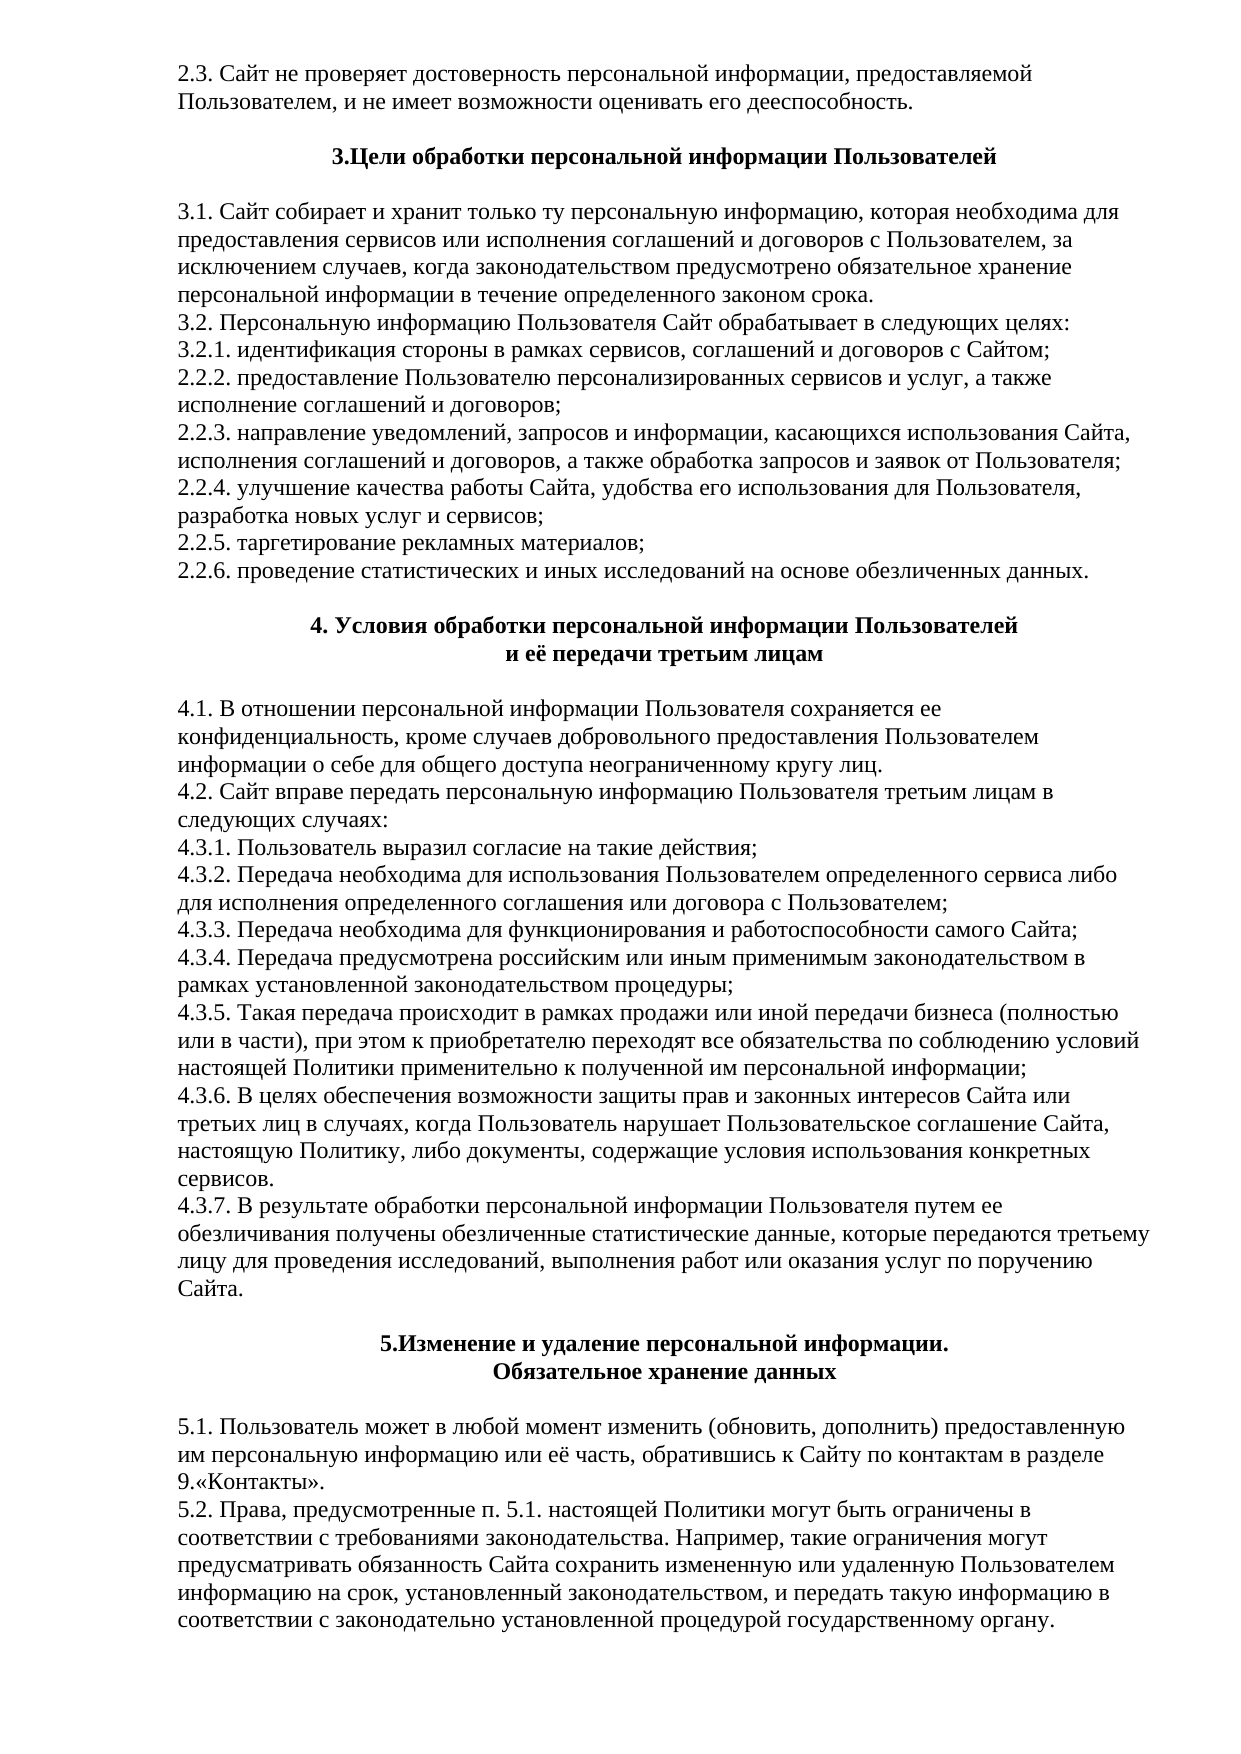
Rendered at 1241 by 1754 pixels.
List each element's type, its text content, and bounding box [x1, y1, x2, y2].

text 4.2. Сайт вправе передать персональную информацию Пользователя третьим лицам в следующих случаях: [177, 777, 1152, 832]
subtitle и её передачи третьим лицам [177, 639, 1152, 666]
text 2.2.6. проведение статистических и иных исследований на основе обезличенных данных. [177, 556, 1152, 584]
text 5.Изменение и удаление персональной информации. [177, 1329, 1152, 1357]
text Обязательное хранение данных [177, 1357, 1152, 1384]
text 4.3.3. Передача необходима для функционирования и работоспособности самого Сайта; [177, 915, 1152, 943]
text 4.3.4. Передача предусмотрена российским или иным применимым законодательством в рамках установленной законодательством процедуры; [177, 943, 1152, 998]
text 2.3. Сайт не проверяет достоверность персональной информации, предоставляемой Пользователем, и не имеет возможности оценивать его дееспособность. [177, 59, 1152, 114]
subtitle 4. Условия обработки персональной информации Пользователей [177, 611, 1152, 639]
text 4.3.6. В целях обеспечения возможности защиты прав и законных интересов Сайта или третьих лиц в случаях, когда Пользователь нарушает Пользовательское соглашение Сайта, настоящую Политику, либо документы, содержащие условия использования конкретных сервисов. [177, 1081, 1152, 1191]
text 4.3.2. Передача необходима для использования Пользователем определенного сервиса либо для исполнения определенного соглашения или договора с Пользователем; [177, 860, 1152, 915]
text 4.3.1. Пользователь выразил согласие на такие действия; [177, 832, 1152, 860]
text 5.1. Пользователь может в любой момент изменить (обновить, дополнить) предоставленную им персональную информацию или её часть, обратившись к Сайту по контактам в разделе 9.«Контакты». [177, 1412, 1152, 1495]
text 4.3.7. В результате обработки персональной информации Пользователя путем ее обезличивания получены обезличенные статистические данные, которые передаются третьему лицу для проведения исследований, выполнения работ или оказания услуг по поручению Сайта. [177, 1191, 1152, 1302]
text 3.2. Персональную информацию Пользователя Сайт обрабатывает в следующих целях: [177, 308, 1152, 335]
text 5.2. Права, предусмотренные п. 5.1. настоящей Политики могут быть ограничены в соответствии с требованиями законодательства. Например, такие ограничения могут предусматривать обязанность Сайта сохранить измененную или удаленную Пользователем информацию на срок, установленный законодательством, и передать такую информацию в соответствии с законодательно установленной процедурой государственному органу. [177, 1495, 1152, 1633]
text 3.1. Сайт собирает и хранит только ту персональную информацию, которая необходима для предоставления сервисов или исполнения соглашений и договоров с Пользователем, за исключением случаев, когда законодательством предусмотрено обязательное хранение персональной информации в течение определенного законом срока. [177, 197, 1152, 308]
text 2.2.2. предоставление Пользователю персонализированных сервисов и услуг, а также исполнение соглашений и договоров; [177, 363, 1152, 418]
text 2.2.4. улучшение качества работы Сайта, удобства его использования для Пользователя, разработка новых услуг и сервисов; [177, 473, 1152, 528]
text 2.2.3. направление уведомлений, запросов и информации, касающихся использования Сайта, исполнения соглашений и договоров, а также обработка запросов и заявок от Пользователя; [177, 418, 1152, 473]
text 2.2.5. таргетирование рекламных материалов; [177, 528, 1152, 556]
text 3.Цели обработки персональной информации Пользователей [177, 142, 1152, 169]
text 3.2.1. идентификация стороны в рамках сервисов, соглашений и договоров с Сайтом; [177, 335, 1152, 363]
text 4.3.5. Такая передача происходит в рамках продажи или иной передачи бизнеса (полностью или в части), при этом к приобретателю переходят все обязательства по соблюдению условий настоящей Политики применительно к полученной им персональной информации; [177, 998, 1152, 1081]
text 4.1. В отношении персональной информации Пользователя сохраняется ее конфиденциальность, кроме случаев добровольного предоставления Пользователем информации о себе для общего доступа неограниченному кругу лиц. [177, 694, 1152, 777]
